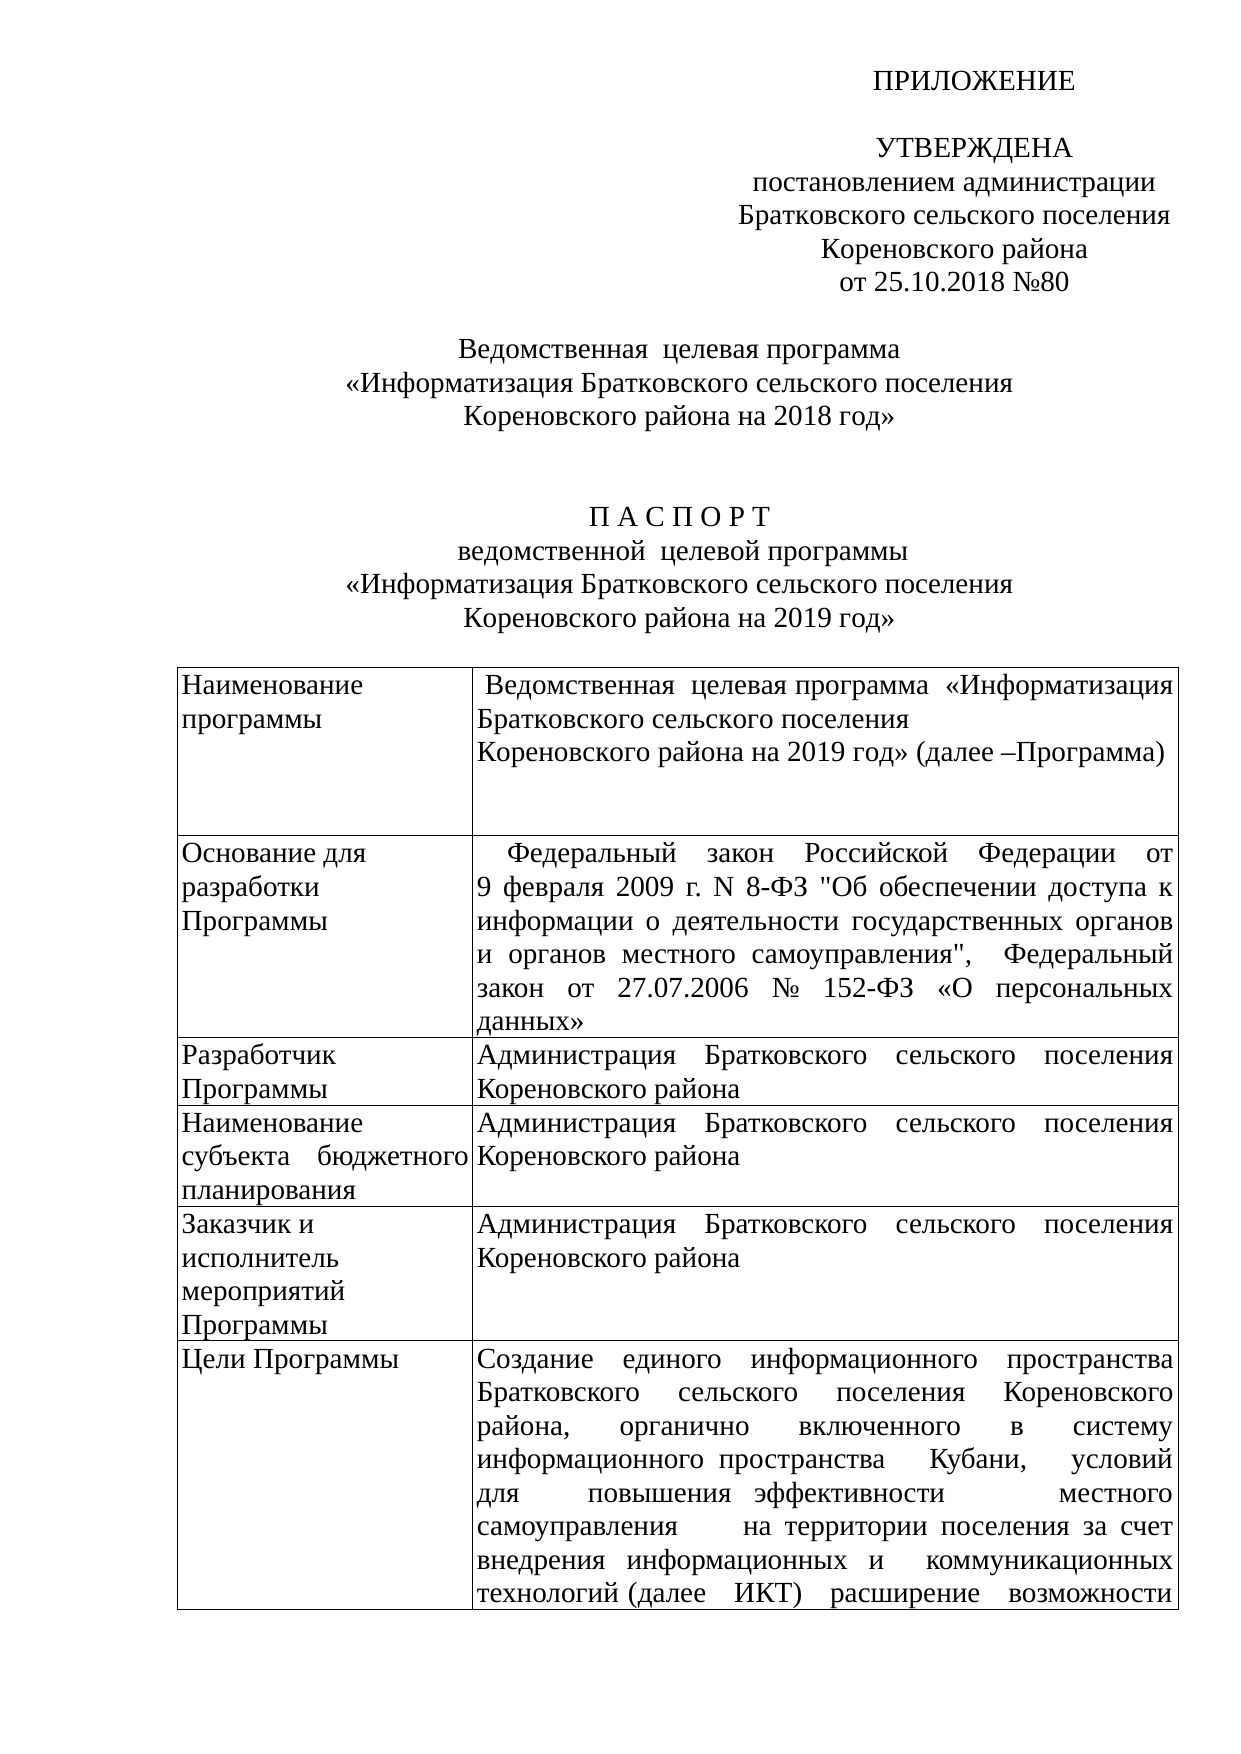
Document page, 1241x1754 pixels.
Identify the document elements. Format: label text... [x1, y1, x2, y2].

text «Информатизация Братковского сельского поселения [177, 566, 1181, 600]
text Кореновского района на 2019 год» [177, 600, 1181, 633]
text Братковского сельского поселения [727, 197, 1181, 231]
table_cell Заказчик и исполнитель мероприятий Программы [178, 1207, 472, 1340]
text П А С П О Р Т [177, 499, 1181, 533]
text УТВЕРЖДЕНА [727, 130, 1181, 164]
text от 25.10.2018 №80 [727, 264, 1181, 298]
text Кореновского района [727, 231, 1181, 264]
text Кореновского района на 2018 год» [177, 398, 1181, 432]
table_cell Администрация Братковского сельского поселения Кореновского района [473, 1207, 1178, 1340]
text ведомственной целевой программы [177, 533, 1181, 566]
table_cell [473, 1341, 1178, 1609]
table_cell Федеральный закон Российской Федерации от 9 февраля 2009 г. N 8-ФЗ "Об обеспечении доступа к информации о деятельности государственных органов и органов местного самоуправления", Федеральный закон от 27.07.2006 № 152-ФЗ «О персональных данных» [473, 836, 1178, 1037]
table_cell Наименование субъекта бюджетного планирования [178, 1106, 472, 1206]
text ПРИЛОЖЕНИЕ [693, 63, 1181, 97]
table_header Ведомственная целевая программа «Информатизация Братковского сельского поселения Кореновского района на 2019 год» (далее –Программа) [473, 668, 1178, 835]
table_cell Разработчик Программы [178, 1038, 472, 1104]
table_cell Администрация Братковского сельского поселения Кореновского района [473, 1106, 1178, 1206]
table_header Наименование программы [178, 668, 472, 835]
text «Информатизация Братковского сельского поселения [177, 365, 1181, 398]
table_cell Администрация Братковского сельского поселения Кореновского района [473, 1038, 1178, 1104]
text Ведомственная целевая программа [177, 331, 1181, 365]
table_cell Основание для разработки Программы [178, 836, 472, 1037]
table_cell Цели Программы [178, 1341, 472, 1609]
text постановлением администрации [727, 164, 1181, 197]
